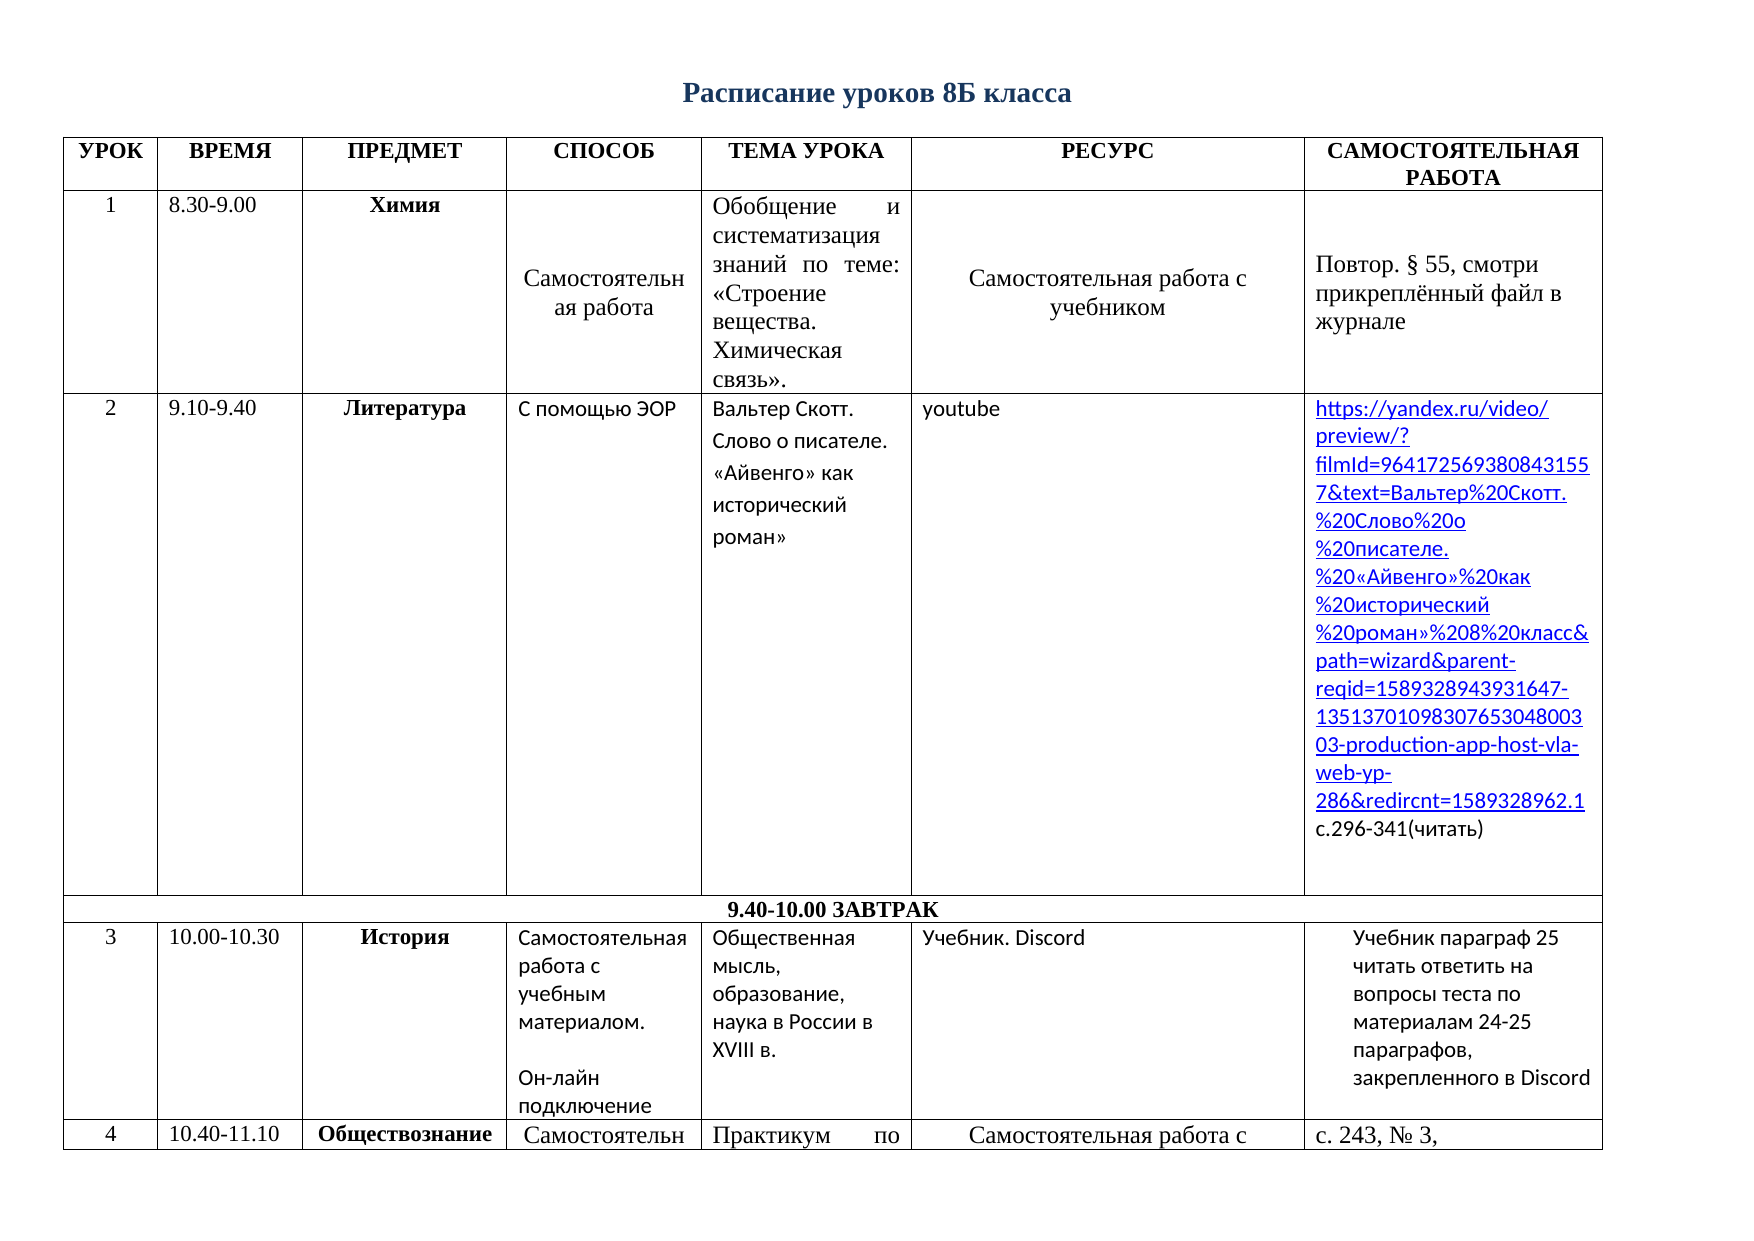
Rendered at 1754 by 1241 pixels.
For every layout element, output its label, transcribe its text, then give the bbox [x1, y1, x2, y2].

table_cell 4 [64, 1120, 157, 1149]
table_header ПРЕДМЕТ [303, 138, 506, 190]
table_cell 3 [64, 923, 157, 1119]
table_cell Обобщение и систематизация знаний по теме: «Строение вещества. Химическая связь». [702, 191, 911, 393]
table_cell Обществознание [303, 1120, 506, 1149]
table_header СПОСОБ [507, 138, 701, 190]
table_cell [507, 1120, 701, 1149]
table_cell Литература [303, 394, 506, 895]
table_header РЕСУРС [912, 138, 1304, 190]
table_cell 9.40-10.00 ЗАВТРАК [64, 896, 1602, 922]
table_cell https://yandex.ru/video/preview/?filmId=9641725693808431557&text=Вальтер%20Скотт.%20Слово%20о%20писателе.%20«Айвенго»%20как%20исторический%20роман»%208%20класс&path=wizard&parent-reqid=1589328943931647-1351370109830765304800303-production-app-host-vla-web-yp-286&redircnt=1589328962.1 с.296-341(читать) [1305, 394, 1602, 895]
table_header САМОСТОЯТЕЛЬНАЯ РАБОТА [1305, 138, 1602, 190]
table_cell 10.00-10.30 [158, 923, 302, 1119]
table_cell Самостоятельная работа с учебным материалом. Он-лайн подключение [507, 923, 701, 1119]
table_header ВРЕМЯ [158, 138, 302, 190]
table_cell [912, 1120, 1304, 1149]
table_cell Вальтер Скотт. Слово о писателе. «Айвенго» как исторический роман» [702, 394, 911, 895]
table_cell youtube [912, 394, 1304, 895]
table_cell История [303, 923, 506, 1119]
table_cell Химия [303, 191, 506, 393]
table_cell 9.10-9.40 [158, 394, 302, 895]
table_cell 2 [64, 394, 157, 895]
table_cell Учебник. Discord [912, 923, 1304, 1119]
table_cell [1305, 1120, 1602, 1149]
table_header УРОК [64, 138, 157, 190]
table_cell С помощью ЭОР [507, 394, 701, 895]
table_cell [702, 1120, 911, 1149]
table_cell Учебник параграф 25 читать ответить на вопросы теста по материалам 24-25 параграфов, закрепленного в Discord [1305, 923, 1602, 1119]
table_cell 8.30-9.00 [158, 191, 302, 393]
table_cell Самостоятельная работа [507, 191, 701, 393]
table_header ТЕМА УРОКА [702, 138, 911, 190]
text Расписание уроков 8Б класса [75, 75, 1679, 137]
table_cell Самостоятельная работа с учебником [912, 191, 1304, 393]
table_cell 10.40-11.10 [158, 1120, 302, 1149]
table_cell 1 [64, 191, 157, 393]
table_cell Повтор. § 55, смотри прикреплённый файл в журнале [1305, 191, 1602, 393]
table_cell Общественная мысль, образование, наука в России в XVIII в. [702, 923, 911, 1119]
